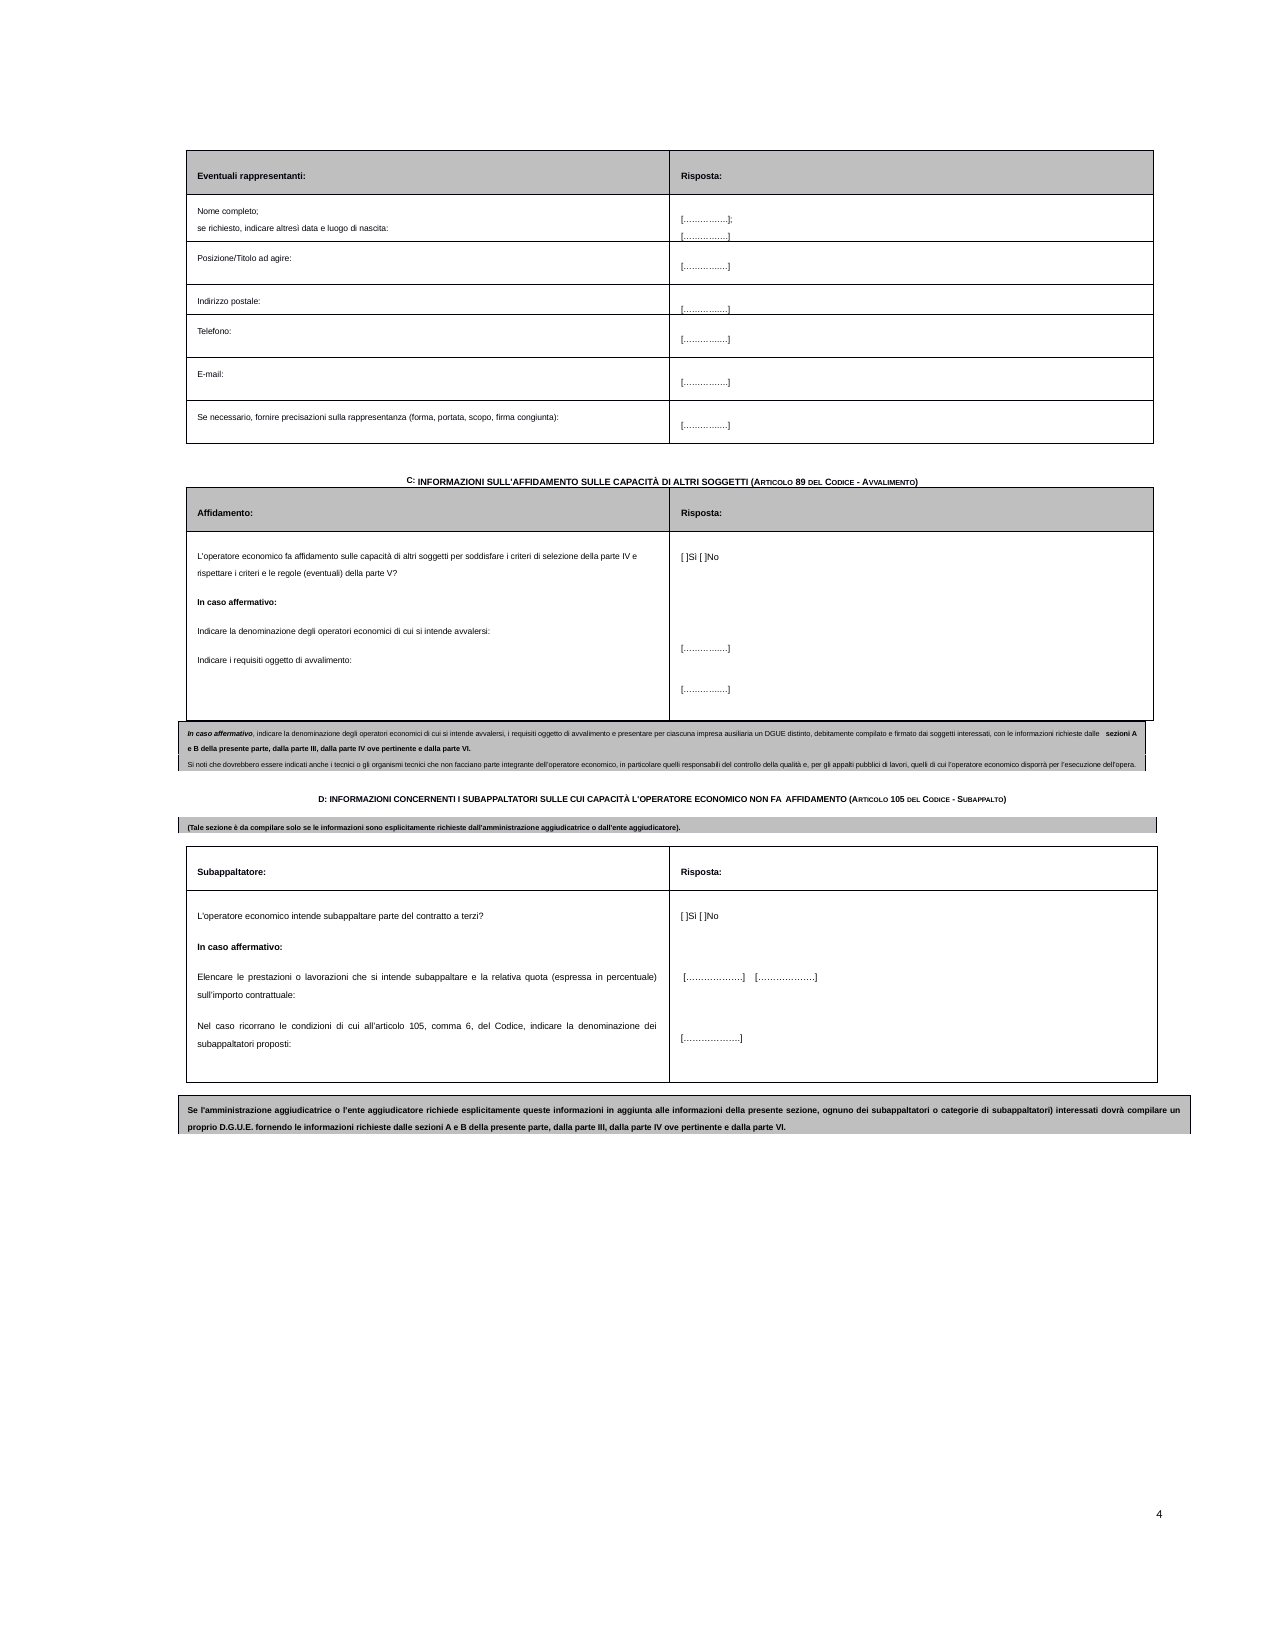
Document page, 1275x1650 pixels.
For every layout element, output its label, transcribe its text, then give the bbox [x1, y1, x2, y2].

table_header Subappaltatore: [187, 847, 669, 890]
table_cell Posizione/Titolo ad agire: [187, 242, 669, 284]
table_cell [………….…] [670, 401, 1153, 443]
table_cell […………….]; […………….] [670, 195, 1153, 241]
table_cell Indirizzo postale: [187, 285, 669, 314]
table_cell [………….…] [670, 285, 1153, 314]
table_header Risposta: [670, 847, 1157, 890]
table_cell Telefono: [187, 315, 669, 357]
table_cell […………….] [670, 358, 1153, 400]
table_cell L'operatore economico fa affidamento sulle capacità di altri soggetti per soddisfare i criteri di selezione della parte IV e rispettare i criteri e le regole (eventuali) della parte V? In caso affermativo: Indicare la denominazione degli operatori economici di cui si intende avvalersi: Indicare i requisiti oggetto di avvalimento: [187, 532, 669, 719]
table_cell [………….…] [670, 242, 1153, 284]
text (Tale sezione è da compilare solo se le informazioni sono esplicitamente richieste dall'amministrazione aggiudicatrice o dall'ente aggiudicatore). [179, 817, 1156, 833]
table_header Affidamento: [187, 488, 669, 531]
text In caso affermativo, indicare la denominazione degli operatori economici di cui si intende avvalersi, i requisiti oggetto di avvalimento e presentare per ciascuna impresa ausiliaria un DGUE distinto, debitamente compilato e firmato dai soggetti interessati, con le informazioni richieste dalle sezioni A e B della presente parte, dalla parte III, dalla parte IV ove pertinente e dalla parte VI. [179, 722, 1145, 754]
table_cell [………….…] [670, 315, 1153, 357]
table_cell Nome completo; se richiesto, indicare altresì data e luogo di nascita: [187, 195, 669, 241]
table_cell Se necessario, fornire precisazioni sulla rappresentanza (forma, portata, scopo, firma congiunta): [187, 401, 669, 443]
table_cell E-mail: [187, 358, 669, 400]
table_cell [ ]Sì [ ]No [………….…] [………….…] [670, 532, 1153, 719]
table_cell [ ]Sì [ ]No [……………….] [……………….] [……………….] [670, 891, 1157, 1082]
text Se l'amministrazione aggiudicatrice o l'ente aggiudicatore richiede esplicitamente queste informazioni in aggiunta alle informazioni della presente sezione, ognuno dei subappaltatori o categorie di subappaltatori) interessati dovrà compilare un proprio D.G.U.E. fornendo le informazioni richieste dalle sezioni A e B della presente parte, dalla parte III, dalla parte IV ove pertinente e dalla parte VI. [179, 1096, 1190, 1134]
table_header Risposta: [670, 151, 1153, 194]
text C: INFORMAZIONI SULL'AFFIDAMENTO SULLE CAPACITÀ DI ALTRI SOGGETTI (Articolo 89 del Codice - Avvalimento) [187, 469, 1137, 487]
text D: INFORMAZIONI CONCERNENTI I SUBAPPALTATORI SULLE CUI CAPACITÀ L'OPERATORE ECONOMICO NON FA AFFIDAMENTO (Articolo 105 del Codice - Subappalto) [187, 788, 1137, 804]
table_header Risposta: [670, 488, 1153, 531]
table_cell L'operatore economico intende subappaltare parte del contratto a terzi? In caso affermativo: Elencare le prestazioni o lavorazioni che si intende subappaltare e la relativa quota (espressa in percentuale) sull’importo contrattuale: Nel caso ricorrano le condizioni di cui all’articolo 105, comma 6, del Codice, indicare la denominazione dei subappaltatori proposti: [187, 891, 669, 1082]
table_header Eventuali rappresentanti: [187, 151, 669, 194]
